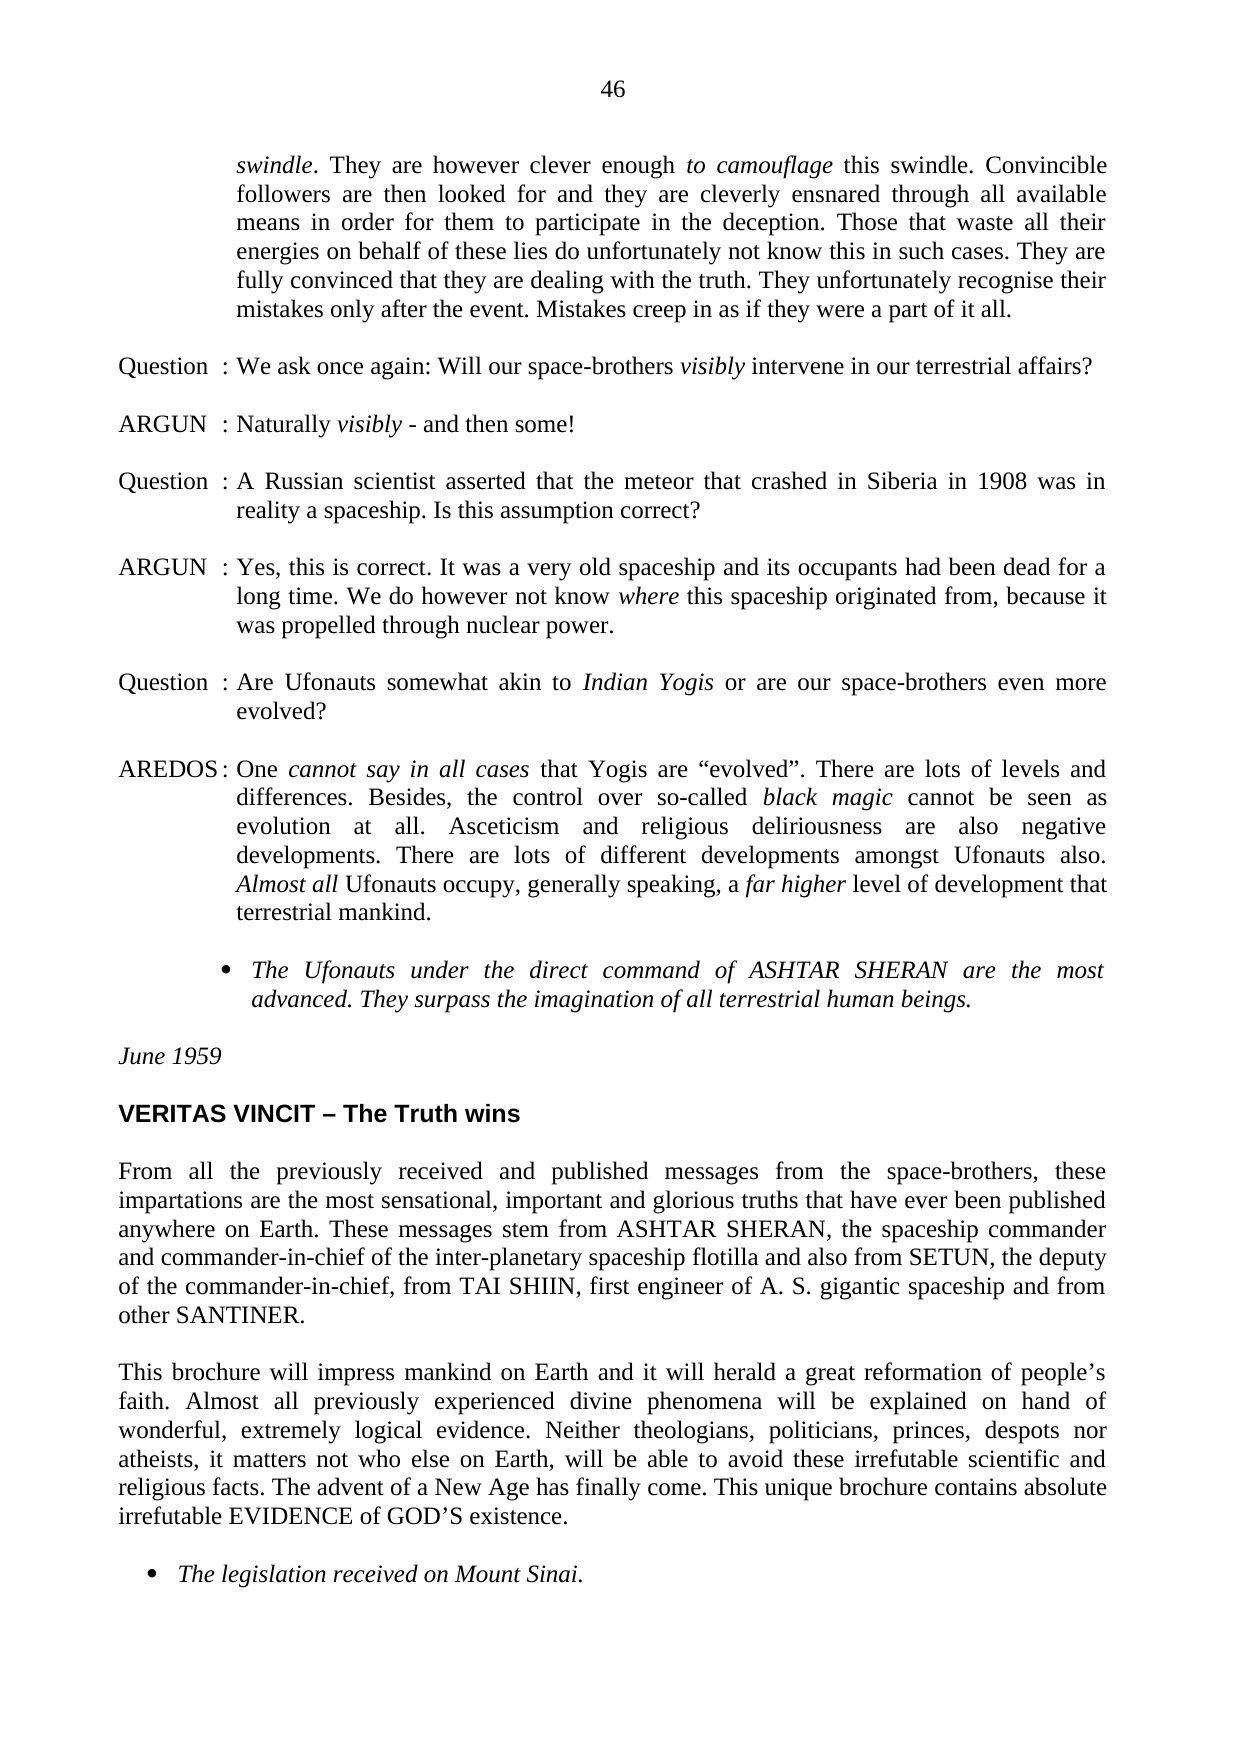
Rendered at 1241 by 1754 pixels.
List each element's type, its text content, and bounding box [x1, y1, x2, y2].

text This brochure will impress mankind on Earth and it will herald a great reformation of people’s faith. Almost all previously experienced divine phenomena will be explained on hand of wonderful, extremely logical evidence. Neither theologians, politicians, princes, despots nor atheists, it matters not who else on Earth, will be able to avoid these irrefutable scientific and religious facts. The advent of a New Age has finally come. This unique brochure contains absolute irrefutable EVIDENCE of GOD’S existence. [118, 1357, 1107, 1530]
text VERITAS VINCIT – The Truth wins [118, 1099, 1107, 1127]
text AREDOS : One cannot say in all cases that Yogis are “evolved”. There are lots of levels and differences. Besides, the control over so-called black magic cannot be seen as evolution at all. Asceticism and religious deliriousness are also negative developments. There are lots of different developments amongst Ufonauts also. Almost all Ufonauts occupy, generally speaking, a far higher level of development that terrestrial mankind. [118, 754, 1107, 926]
list The legislation received on Mount Sinai. [148, 1559, 1107, 1587]
list The Ufonauts under the direct command of ASHTAR SHERAN are the most advanced. They surpass the imagination of all terrestrial human beings. [222, 955, 1107, 1012]
text From all the previously received and published messages from the space-brothers, these impartations are the most sensational, important and glorious truths that have ever been published anywhere on Earth. These messages stem from ASHTAR SHERAN, the spaceship commander and commander-in-chief of the inter-planetary spaceship flotilla and also from SETUN, the deputy of the commander-in-chief, from TAI SHIIN, first engineer of A. S. gigantic spaceship and from other SANTINER. [118, 1156, 1107, 1329]
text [118, 150, 1107, 322]
text Question : We ask once again: Will our space-brothers visibly intervene in our terrestrial affairs? [118, 351, 1107, 380]
text Question : Are Ufonauts somewhat akin to Indian Yogis or are our space-brothers even more evolved? [118, 667, 1107, 725]
text June 1959 [118, 1041, 1107, 1070]
text ARGUN : Yes, this is correct. It was a very old spaceship and its occupants had been dead for a long time. We do however not know where this spaceship originated from, because it was propelled through nuclear power. [118, 552, 1107, 639]
text ARGUN : Naturally visibly - and then some! [118, 409, 1107, 437]
text Question : A Russian scientist asserted that the meteor that crashed in Siberia in 1908 was in reality a spaceship. Is this assumption correct? [118, 466, 1107, 524]
